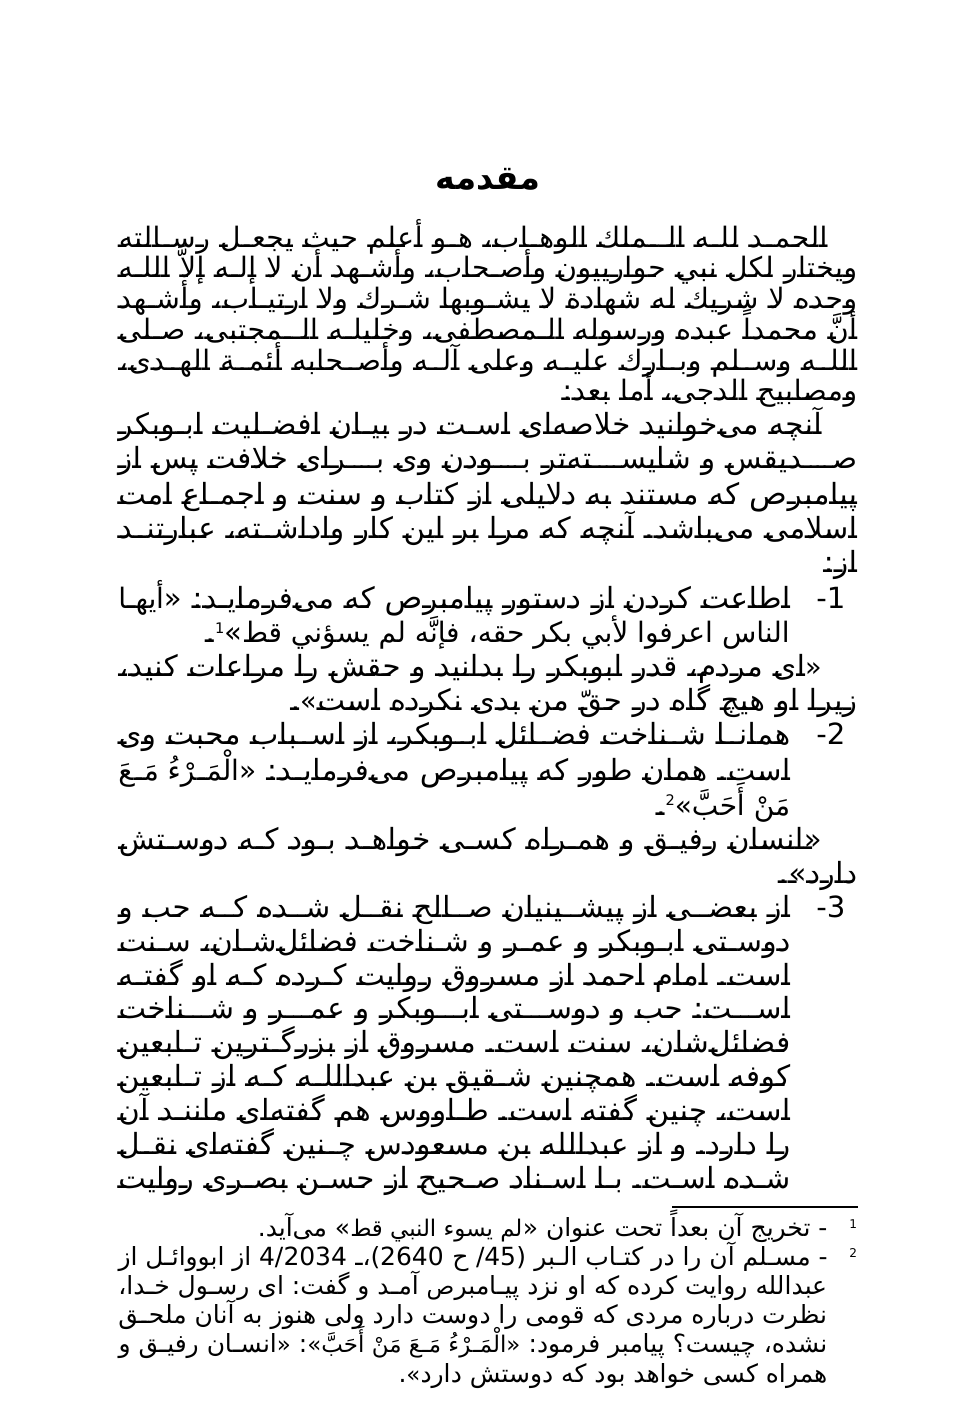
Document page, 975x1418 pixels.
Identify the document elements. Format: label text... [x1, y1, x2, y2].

text «انسان رفیق و همراه کسی خواهد بود که دوستش دارد». [118, 822, 857, 890]
text الحمد لله الـملك الوهاب، هو أعلم حيث يجعل رسالته ويختار لكل نبي حوارييون وأصحاب، وأشهد أن لا إله إلاَّ الله وحده لا شريك له شهادة لا يشوبها شرك ولا ارتياب، وأشهد أنَّ محمداً عبده ورسوله الـمصطفى، وخليله الـمجتبى، صلى الله وسلم وبارك عليه وعلى آله وأصحابه أئمة الهدى، ومصابيح الدجى، أما بعد: [118, 222, 857, 407]
list اطاعت کردن از دستور پیامبرص که می‌فرماید: «أيها الناس اعرفوا لأبي بكر حقه، فإنَّه لم يسؤني قط». [118, 579, 827, 650]
text مقدمه [118, 158, 857, 197]
list همانا شناخت فضائل ابوبکر، از اسباب محبت وی است. همان طور که پیامبرص می‌فرماید: «الْمَرْءُ مَعَ مَنْ أَحَبَّ». [118, 718, 827, 822]
text «ای مردم، قدر ابوبکر را بدانید و حقش را مراعات کنید، زیرا او هیچ گاه در حقّ من بدی نکرده است». [118, 650, 857, 718]
text آنچه می‌خوانید خلاصه‌ای است در بیان افضلیت ابوبکر صدیقس و شایسته‌تر بودن وی برای خلافت پس از پیامبرص که مستند به دلایلی از کتاب و سنت و اجماع امت اسلامی می‌باشد. آنچه که مرا بر این کار واداشته، عبارتند از: [118, 407, 857, 579]
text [118, 890, 827, 1196]
